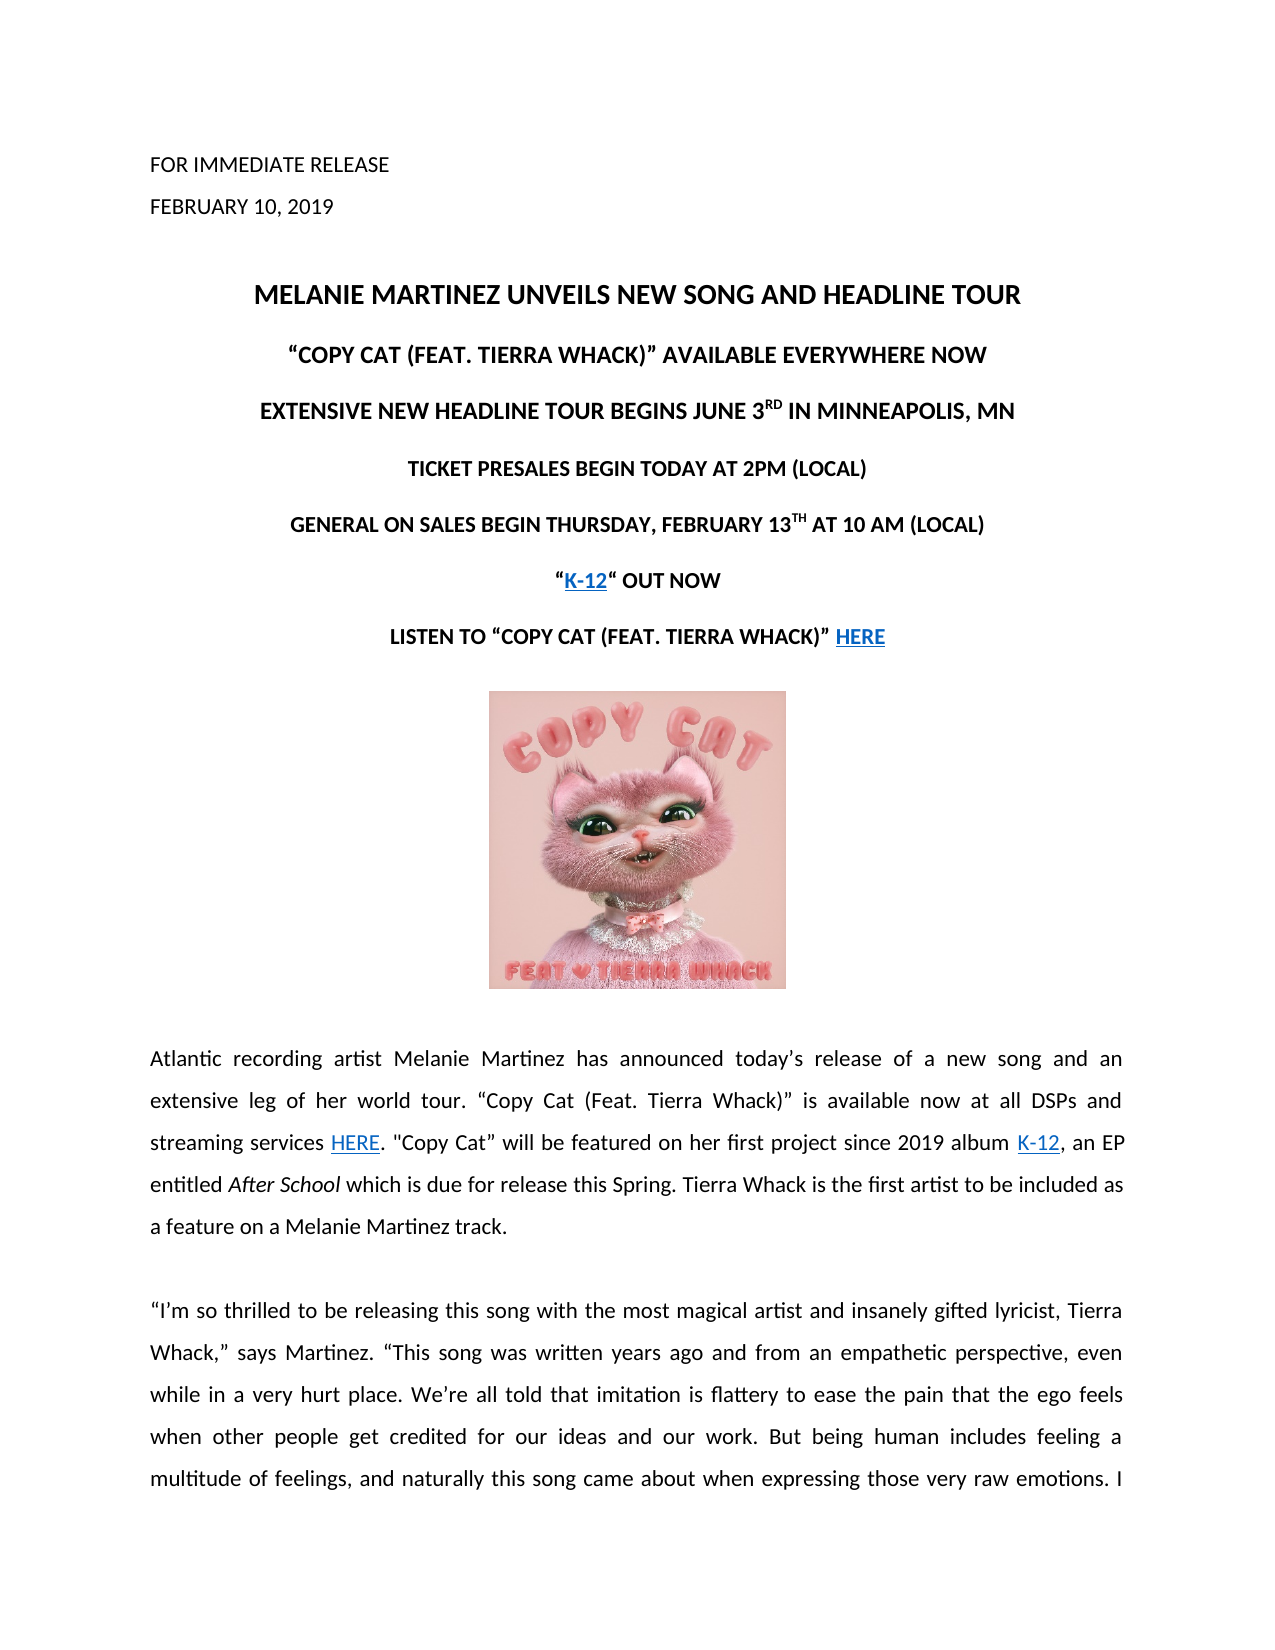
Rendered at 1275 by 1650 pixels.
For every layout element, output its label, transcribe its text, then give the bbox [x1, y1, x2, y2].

text TICKET PRESALES BEGIN TODAY AT 2PM (LOCAL) [150, 454, 1125, 482]
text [150, 1296, 1125, 1492]
text GENERAL ON SALES BEGIN THURSDAY, FEBRUARY 13TH AT 10 AM (LOCAL) [150, 510, 1125, 538]
text FOR IMMEDIATE RELEASE [150, 150, 1125, 178]
text Atlantic recording artist Melanie Martinez has announced today’s release of a new song and an extensive leg of her world tour. “Copy Cat (Feat. Tierra Whack)” is available now at all DSPs and streaming services HERE. "Copy Cat” will be featured on her first project since 2019 album K-12, an EP entitled After School which is due for release this Spring. Tierra Whack is the first artist to be included as a feature on a Melanie Martinez track. [150, 1044, 1125, 1241]
text FEBRUARY 10, 2019 [150, 192, 1125, 220]
text LISTEN TO “COPY CAT (FEAT. TIERRA WHACK)” HERE [150, 622, 1125, 650]
picture [489, 691, 786, 989]
text MELANIE MARTINEZ UNVEILS NEW SONG AND HEADLINE TOUR [150, 276, 1125, 312]
text “K-12“ OUT NOW [150, 566, 1125, 594]
text “COPY CAT (FEAT. TIERRA WHACK)” AVAILABLE EVERYWHERE NOW [150, 339, 1125, 370]
text EXTENSIVE NEW HEADLINE TOUR BEGINS JUNE 3RD IN MINNEAPOLIS, MN [150, 395, 1125, 426]
